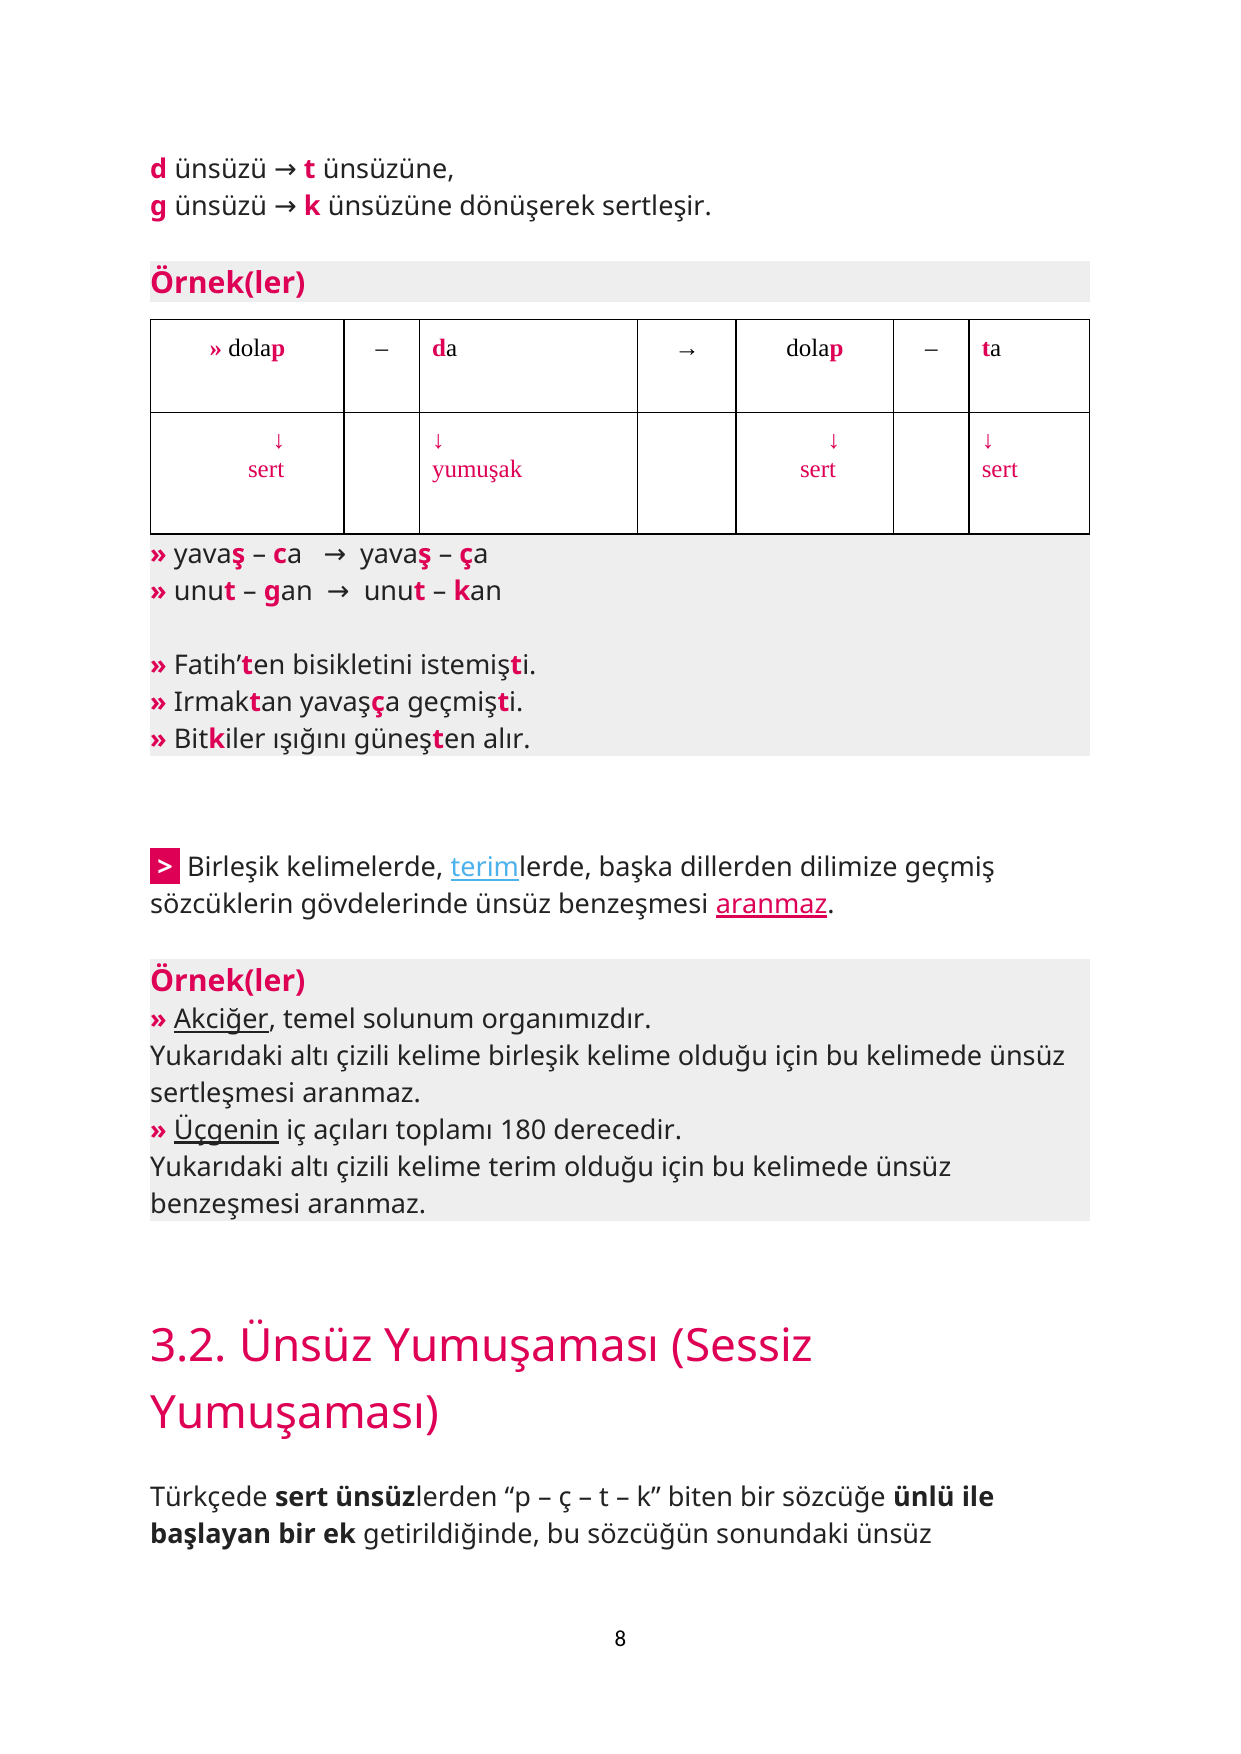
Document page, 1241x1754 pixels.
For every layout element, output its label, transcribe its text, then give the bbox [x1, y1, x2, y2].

text 3.2. Ünsüz Yumuşaması (Sessiz Yumuşaması) [150, 1312, 1090, 1442]
text » Akciğer, temel solunum organımızdır. Yukarıdaki altı çizili kelime birleşik kelime olduğu için bu kelimede ünsüz sertleşmesi aranmaz. [150, 1000, 1090, 1110]
table_cell ↓ sert [737, 413, 893, 533]
table_header → [638, 320, 735, 411]
table_cell [894, 413, 968, 533]
table_cell [345, 413, 419, 533]
table_header dolap [737, 320, 893, 411]
table_header – [345, 320, 419, 411]
text Örnek(ler) [150, 959, 1090, 1000]
text » yavaş – ca → yavaş – ça » unut – gan → unut – kan [150, 535, 1090, 608]
table_header ta [970, 320, 1089, 411]
text » Üçgenin iç açıları toplamı 180 derecedir. Yukarıdaki altı çizili kelime terim olduğu için bu kelimede ünsüz benzeşmesi aranmaz. [150, 1110, 1090, 1221]
table_cell ↓ sert [151, 413, 343, 533]
text » Fatih’ten bisikletini istemişti. » Irmaktan yavaşça geçmişti. » Bitkiler ışığını güneşten alır. [150, 646, 1090, 756]
text > Birleşik kelimelerde, terimlerde, başka dillerden dilimize geçmiş sözcüklerin gövdelerinde ünsüz benzeşmesi aranmaz. [150, 847, 1090, 921]
table_cell [638, 413, 735, 533]
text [150, 150, 1090, 224]
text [150, 1478, 1090, 1552]
table_cell ↓ yumuşak [420, 413, 637, 533]
text Örnek(ler) [150, 261, 1090, 302]
table_header da [420, 320, 637, 411]
table_header » dolap [151, 320, 343, 411]
table_cell ↓ sert [970, 413, 1089, 533]
table_header – [894, 320, 968, 411]
